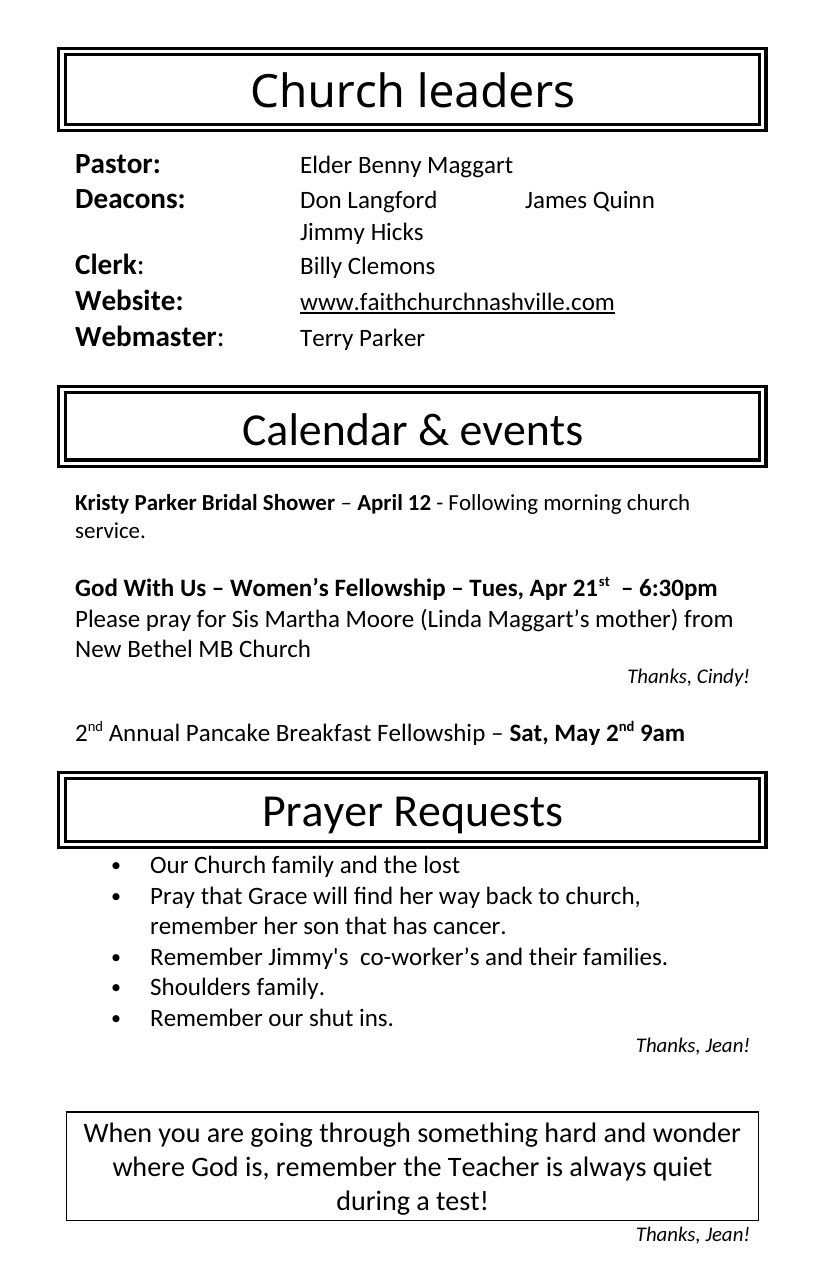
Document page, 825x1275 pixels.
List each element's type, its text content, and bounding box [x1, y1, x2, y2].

list Pray that Grace will find her way back to church, remember her son that has cancer. [112, 880, 750, 941]
list Shoulders family. [112, 972, 750, 1002]
text God With Us – Women’s Fellowship – Tues, Apr 21st – 6:30pm Please pray for Sis Martha Moore (Linda Maggart’s mother) from New Bethel MB Church [75, 572, 750, 664]
text Jimmy Hicks [75, 216, 750, 247]
list Remember our shut ins. [112, 1002, 750, 1033]
list Our Church family and the lost [112, 849, 750, 880]
text Deacons: Don Langford James Quinn [75, 181, 750, 216]
text Clerk: Billy Clemons [75, 247, 750, 282]
text Pastor: Elder Benny Maggart [75, 145, 750, 181]
text Webmaster: Terry Parker [75, 318, 750, 353]
list Remember Jimmy's co-worker’s and their families. [112, 941, 750, 972]
text Calendar & events [60, 388, 764, 465]
text Thanks, Cindy! [75, 664, 750, 689]
text When you are going through something hard and wonder where God is, remember the Teacher is always quiet during a test! [67, 1113, 758, 1220]
text Kristy Parker Bridal Shower – April 12 - Following morning church service. [75, 488, 750, 544]
text Website: www.faithchurchnashville.com [75, 282, 750, 318]
text 2nd Annual Pancake Breakfast Fellowship – Sat, May 2nd 9am [75, 717, 750, 748]
text Church leaders [60, 50, 764, 129]
text Thanks, Jean! [75, 1033, 750, 1058]
text Prayer Requests [60, 774, 764, 846]
text Thanks, Jean! [75, 1221, 750, 1246]
